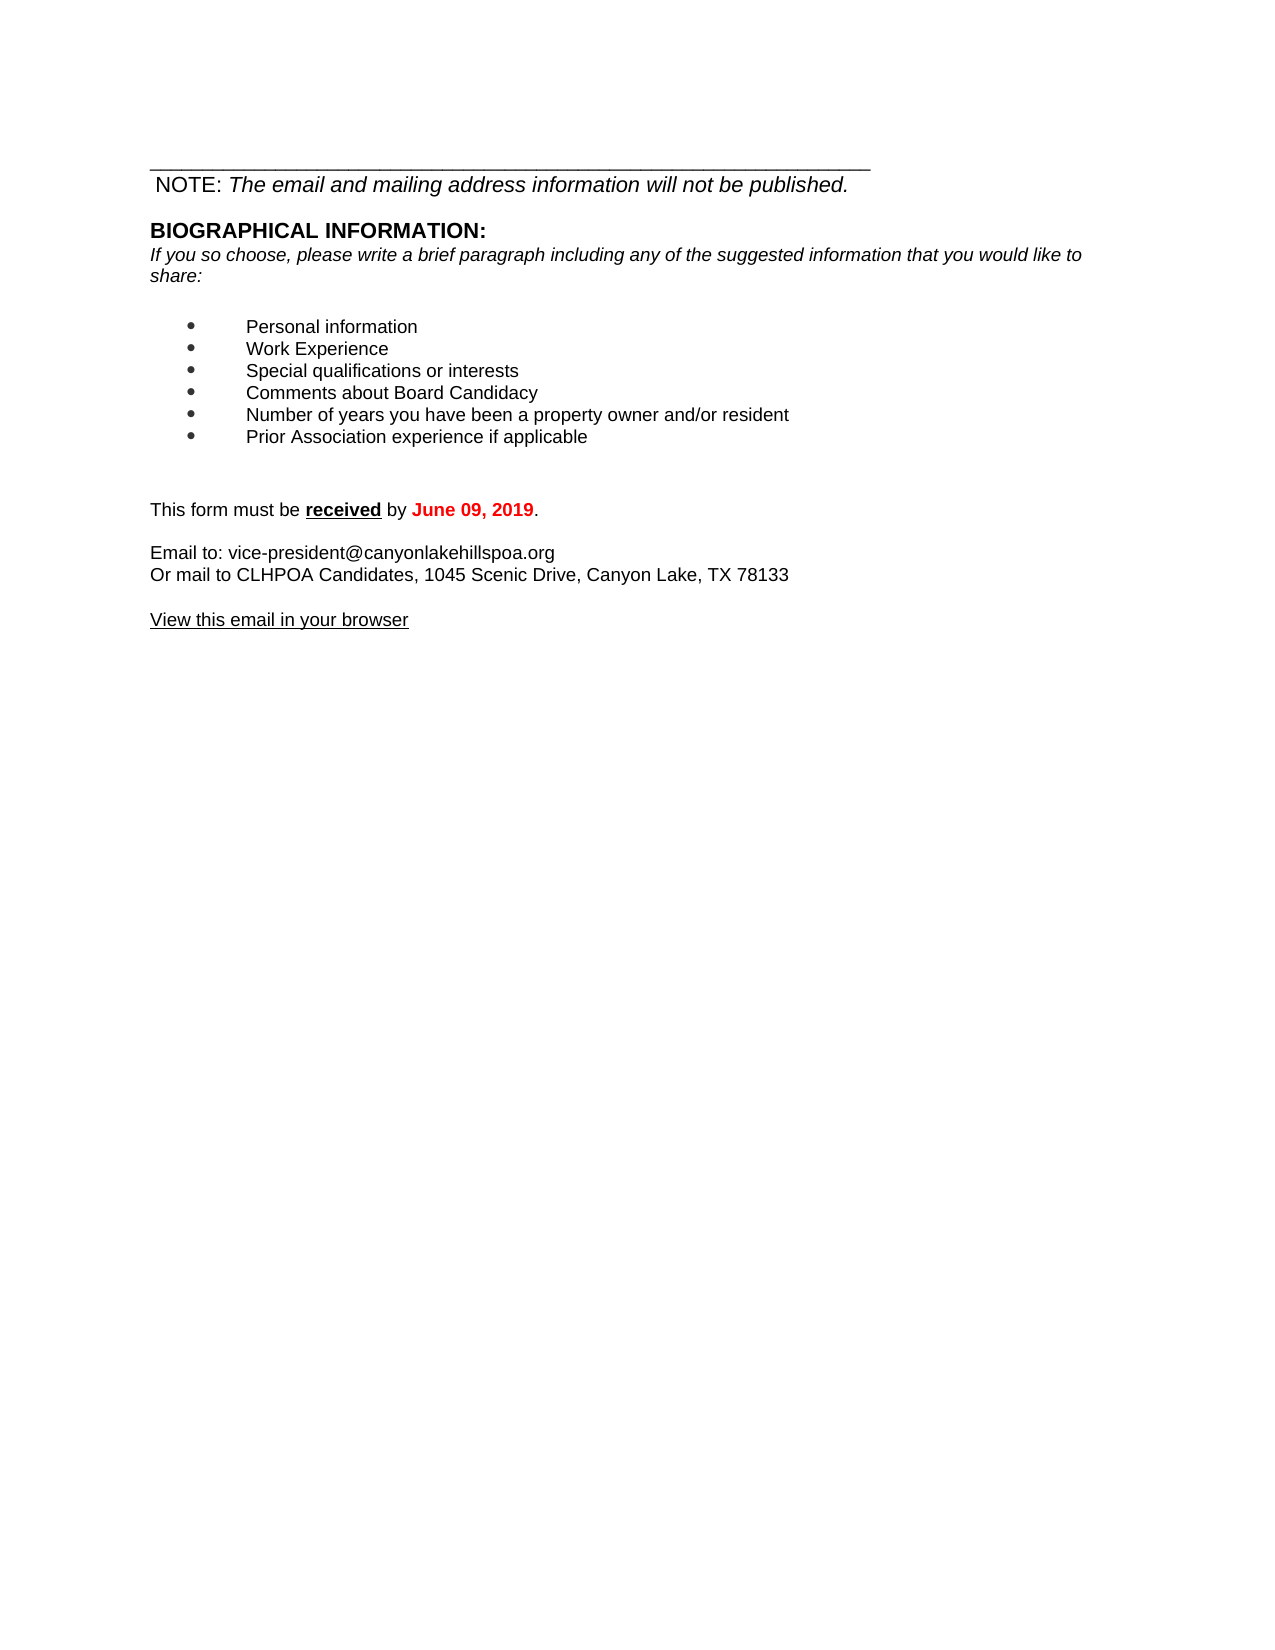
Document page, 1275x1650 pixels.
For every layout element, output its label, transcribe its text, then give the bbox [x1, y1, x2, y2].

list Prior Association experience if applicable [187, 426, 1125, 448]
list Personal information [187, 316, 1125, 338]
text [150, 150, 1125, 287]
text This form must be received by June 09, 2019. [150, 477, 1125, 542]
list Number of years you have been a property owner and/or resident [187, 404, 1125, 426]
list Special qualifications or interests [187, 360, 1125, 382]
list Work Experience [187, 338, 1125, 360]
list Comments about Board Candidacy [187, 382, 1125, 404]
text View this email in your browser [150, 585, 1125, 631]
text Email to: vice-president@canyonlakehillspoa.org Or mail to CLHPOA Candidates, 1045 Scenic Drive, Canyon Lake, TX 78133 [150, 542, 1125, 585]
